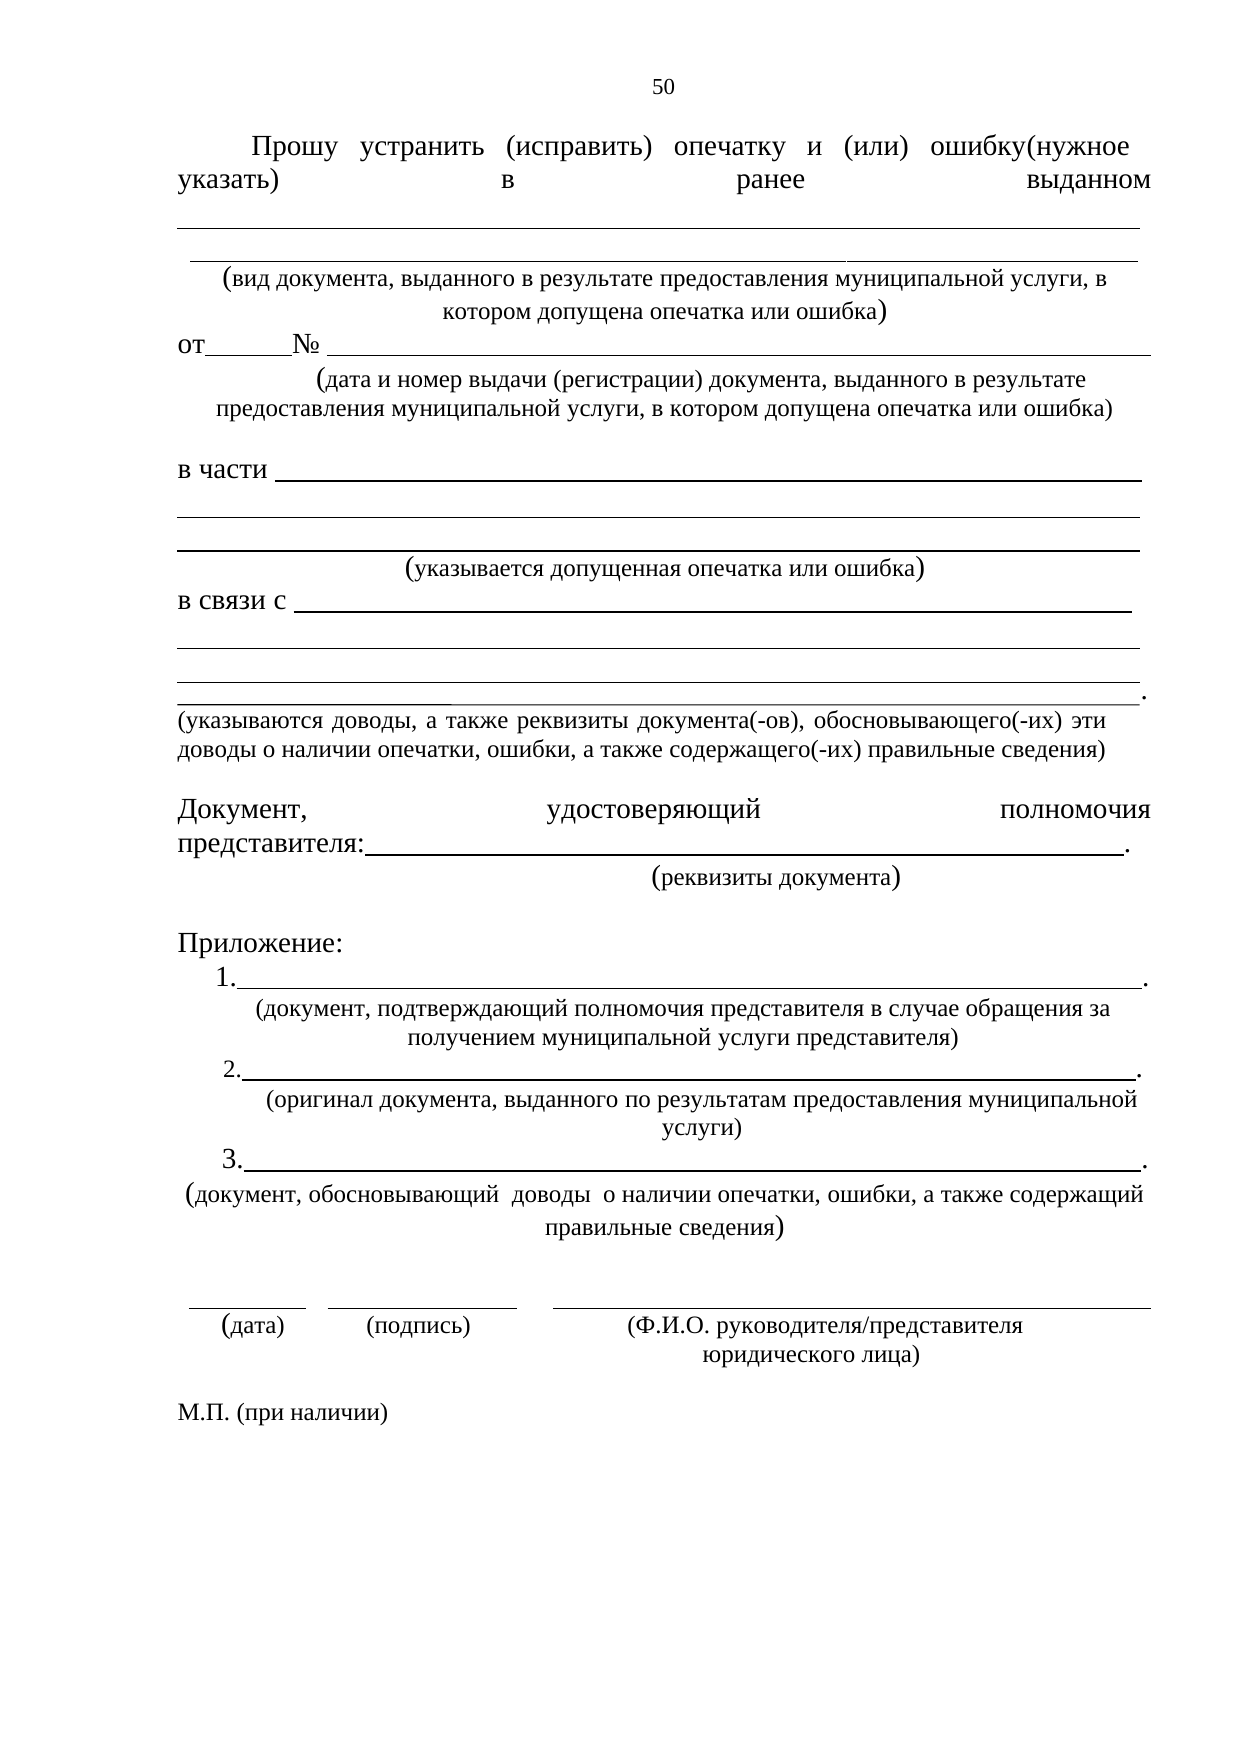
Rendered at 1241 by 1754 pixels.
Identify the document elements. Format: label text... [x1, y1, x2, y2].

text Приложение: [167, 926, 354, 959]
text Прошу устранить (исправить) опечатку и (или) ошибку (нужное указать) в ранее выданном [177, 128, 1152, 195]
text М.П. (при наличии) [177, 1397, 1169, 1426]
text (реквизиты документа) [651, 858, 1169, 892]
text услуги) [662, 1113, 1169, 1141]
text (дата и номер выдачи (регистрации) документа, выданного в результате предоставления муниципальной услуги, в котором допущена опечатка или ошибка) [216, 360, 1169, 422]
text (вид документа, выданного в результате предоставления муниципальной услуги, в [167, 254, 1162, 293]
text (указывается допущенная опечатка или ошибка) [167, 543, 1162, 582]
text от № [167, 326, 1161, 360]
text 3. . (документ, обосновывающий доводы о наличии опечатки, ошибки, а также содержащий [185, 1141, 1149, 1208]
text . [1140, 674, 1169, 705]
text (дата) (подпись) (Ф.И.О. руководителя/представителя [221, 1304, 1169, 1340]
text правильные сведения) [545, 1208, 1169, 1242]
text юридического лица) [702, 1340, 1169, 1369]
text Документ, удостоверяющий полномочия представителя: . [177, 791, 1152, 858]
text 2. . (оригинал документа, выданного по результатам предоставления муниципальной [223, 1050, 1143, 1113]
text (указываются доводы, а также реквизиты документа(-ов), обосновывающего(-их) эти доводы о наличии опечатки, ошибки, а также содержащего(-их) правильные сведения) [177, 705, 1169, 763]
text 1. . [194, 959, 1169, 993]
text в части [167, 451, 1153, 484]
text (документ, подтверждающий полномочия представителя в случае обращения за получением муниципальной услуги представителя) [197, 993, 1168, 1050]
text в связи с [167, 582, 1142, 616]
text котором допущена опечатка или ошибка) [167, 293, 1162, 326]
